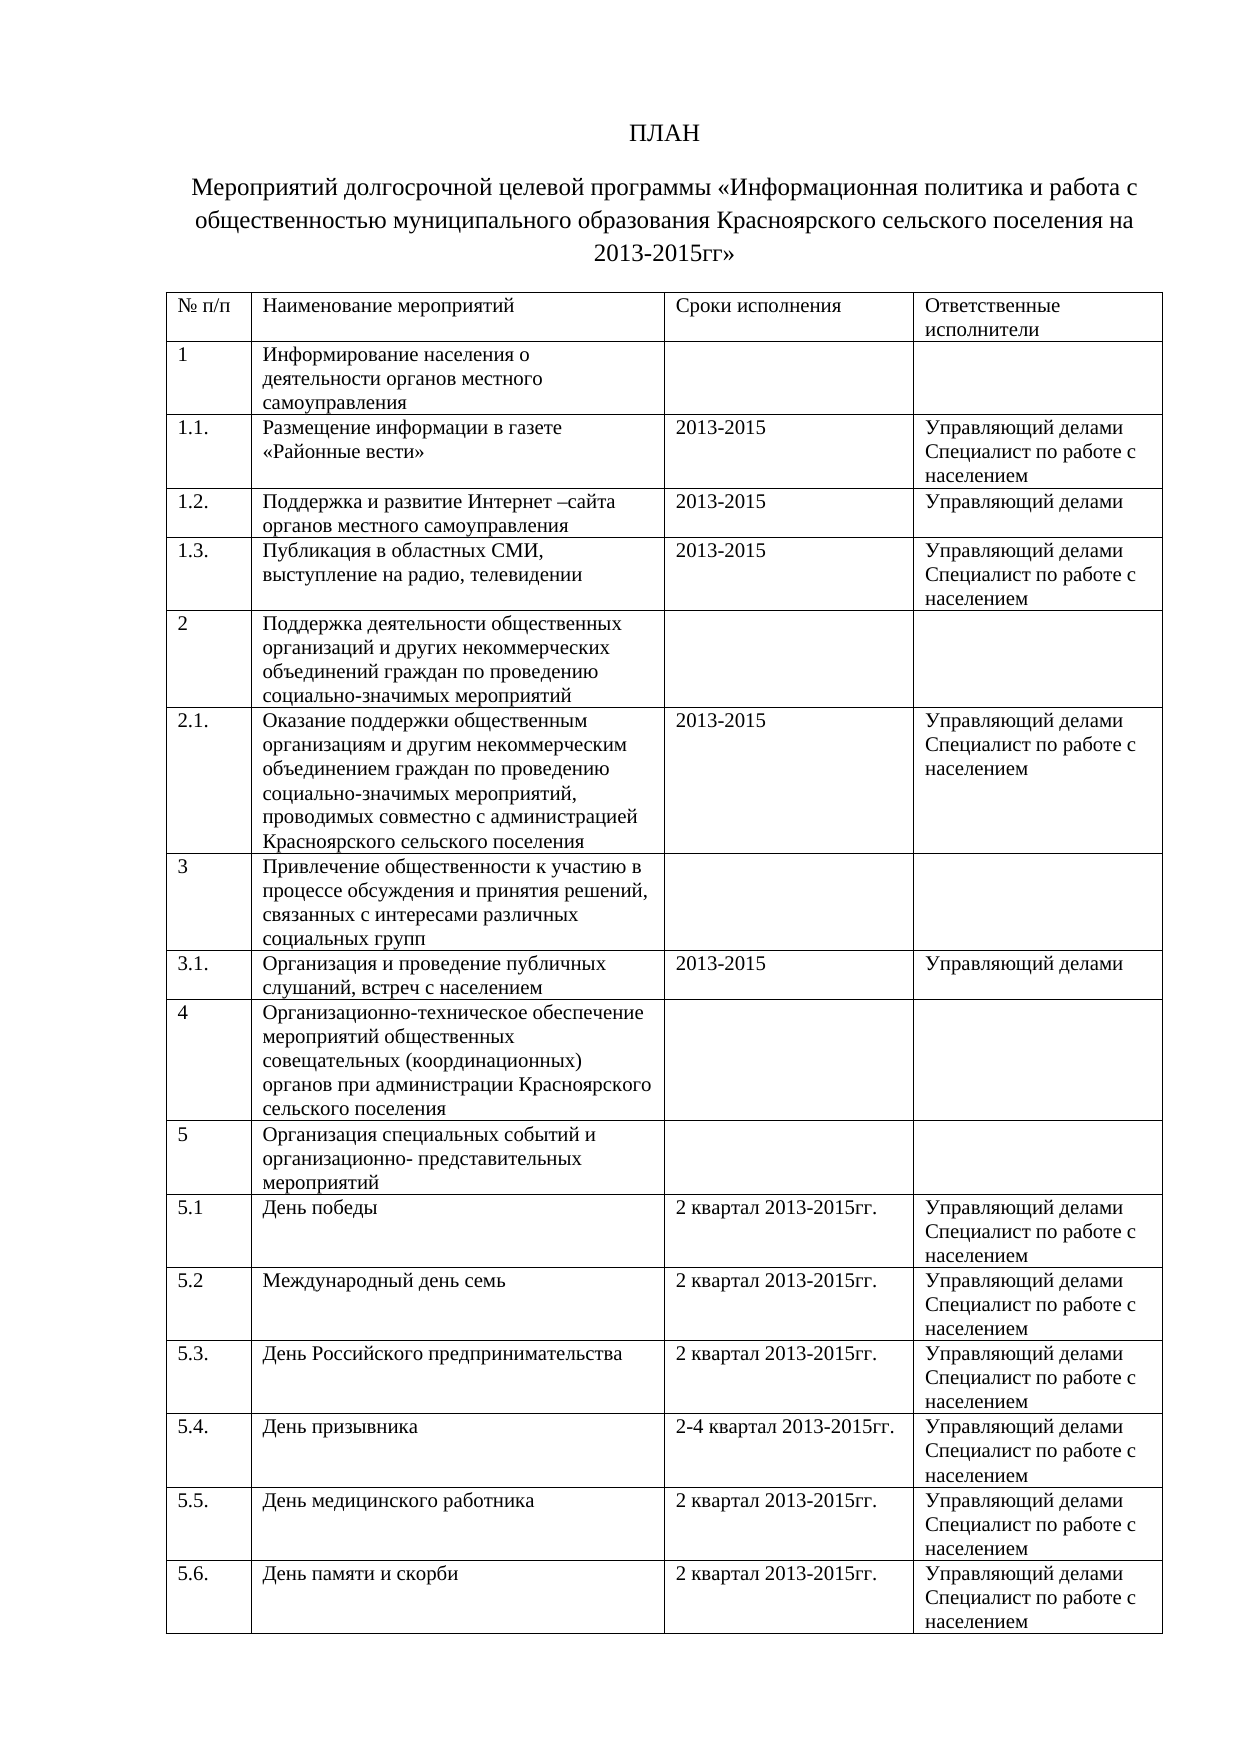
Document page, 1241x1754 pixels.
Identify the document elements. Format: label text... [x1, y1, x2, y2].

table_cell Управляющий делами Специалист по работе с населением [914, 708, 1162, 853]
table_cell 1.2. [167, 489, 251, 537]
table_cell День медицинского работника [252, 1488, 664, 1560]
table_cell Управляющий делами Специалист по работе с населением [914, 538, 1162, 610]
table_cell Публикация в областных СМИ, выступление на радио, телевидении [252, 538, 664, 610]
table_cell [914, 342, 1162, 414]
table_cell Поддержка и развитие Интернет –сайта органов местного самоуправления [252, 489, 664, 537]
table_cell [914, 1488, 1162, 1560]
table_cell 5.5. [167, 1488, 251, 1560]
table_cell 2013-2015 [665, 708, 913, 853]
table_cell 2 квартал 2013-2015гг. [665, 1195, 913, 1267]
table_cell 2-4 квартал 2013-2015гг. [665, 1414, 913, 1487]
table_cell День Российского предпринимательства [252, 1341, 664, 1413]
table_cell [914, 1121, 1162, 1194]
table_cell 2 [167, 611, 251, 707]
table_cell 2 квартал 2013-2015гг. [665, 1268, 913, 1340]
table_cell [914, 854, 1162, 950]
table_cell Международный день семь [252, 1268, 664, 1340]
table_cell Привлечение общественности к участию в процессе обсуждения и принятия решений, связанных с интересами различных социальных групп [252, 854, 664, 950]
table_cell Размещение информации в газете «Районные вести» [252, 415, 664, 487]
table_cell 2013-2015 [665, 951, 913, 999]
table_header Сроки исполнения [665, 293, 913, 341]
table_cell 5.4. [167, 1414, 251, 1487]
table_cell Организация и проведение публичных слушаний, встреч с населением [252, 951, 664, 999]
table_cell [665, 1561, 913, 1633]
table_cell 5.1 [167, 1195, 251, 1267]
table_header Наименование мероприятий [252, 293, 664, 341]
table_cell [665, 1000, 913, 1120]
table_cell 5 [167, 1121, 251, 1194]
table_cell 5.2 [167, 1268, 251, 1340]
table_cell Управляющий делами Специалист по работе с населением [914, 1195, 1162, 1267]
table_cell Поддержка деятельности общественных организаций и других некоммерческих объединений граждан по проведению социально-значимых мероприятий [252, 611, 664, 707]
table_cell [665, 342, 913, 414]
table_cell [914, 611, 1162, 707]
table_cell [665, 611, 913, 707]
table_cell 1.3. [167, 538, 251, 610]
table_cell 5.3. [167, 1341, 251, 1413]
table_cell Управляющий делами [914, 951, 1162, 999]
table_cell 4 [167, 1000, 251, 1120]
table_cell 2013-2015 [665, 489, 913, 537]
table_cell День победы [252, 1195, 664, 1267]
table_cell 2 квартал 2013-2015гг. [665, 1488, 913, 1560]
table_cell [665, 1121, 913, 1194]
table_cell 2013-2015 [665, 538, 913, 610]
table_cell Управляющий делами Специалист по работе с населением [914, 1414, 1162, 1487]
table_cell [914, 1000, 1162, 1120]
table_cell Информирование населения о деятельности органов местного самоуправления [252, 342, 664, 414]
table_cell День памяти и скорби [252, 1561, 664, 1633]
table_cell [914, 1561, 1162, 1633]
table_cell Организация специальных событий и организационно- представительных мероприятий [252, 1121, 664, 1194]
table_cell 2.1. [167, 708, 251, 853]
table_cell Оказание поддержки общественным организациям и другим некоммерческим объединением граждан по проведению социально-значимых мероприятий, проводимых совместно с администрацией Красноярского сельского поселения [252, 708, 664, 853]
table_cell Управляющий делами Специалист по работе с населением [914, 1268, 1162, 1340]
table_cell 2013-2015 [665, 415, 913, 487]
table_cell 3 [167, 854, 251, 950]
table_cell 3.1. [167, 951, 251, 999]
table_header Ответственные исполнители [914, 293, 1162, 341]
table_cell 2 квартал 2013-2015гг. [665, 1341, 913, 1413]
table_cell Управляющий делами Специалист по работе с населением [914, 1341, 1162, 1413]
text Мероприятий долгосрочной целевой программы «Информационная политика и работа с общественностью муниципального образования Красноярского сельского поселения на 2013-2015гг» [177, 172, 1152, 267]
table_header № п/п [167, 293, 251, 341]
text ПЛАН [177, 118, 1152, 147]
table_cell 1.1. [167, 415, 251, 487]
table_cell Организационно-техническое обеспечение мероприятий общественных совещательных (координационных) органов при администрации Красноярского сельского поселения [252, 1000, 664, 1120]
table_cell 5.6. [167, 1561, 251, 1633]
table_cell Управляющий делами [914, 489, 1162, 537]
table_cell Управляющий делами Специалист по работе с населением [914, 415, 1162, 487]
table_cell [665, 854, 913, 950]
table_cell 1 [167, 342, 251, 414]
table_cell День призывника [252, 1414, 664, 1487]
